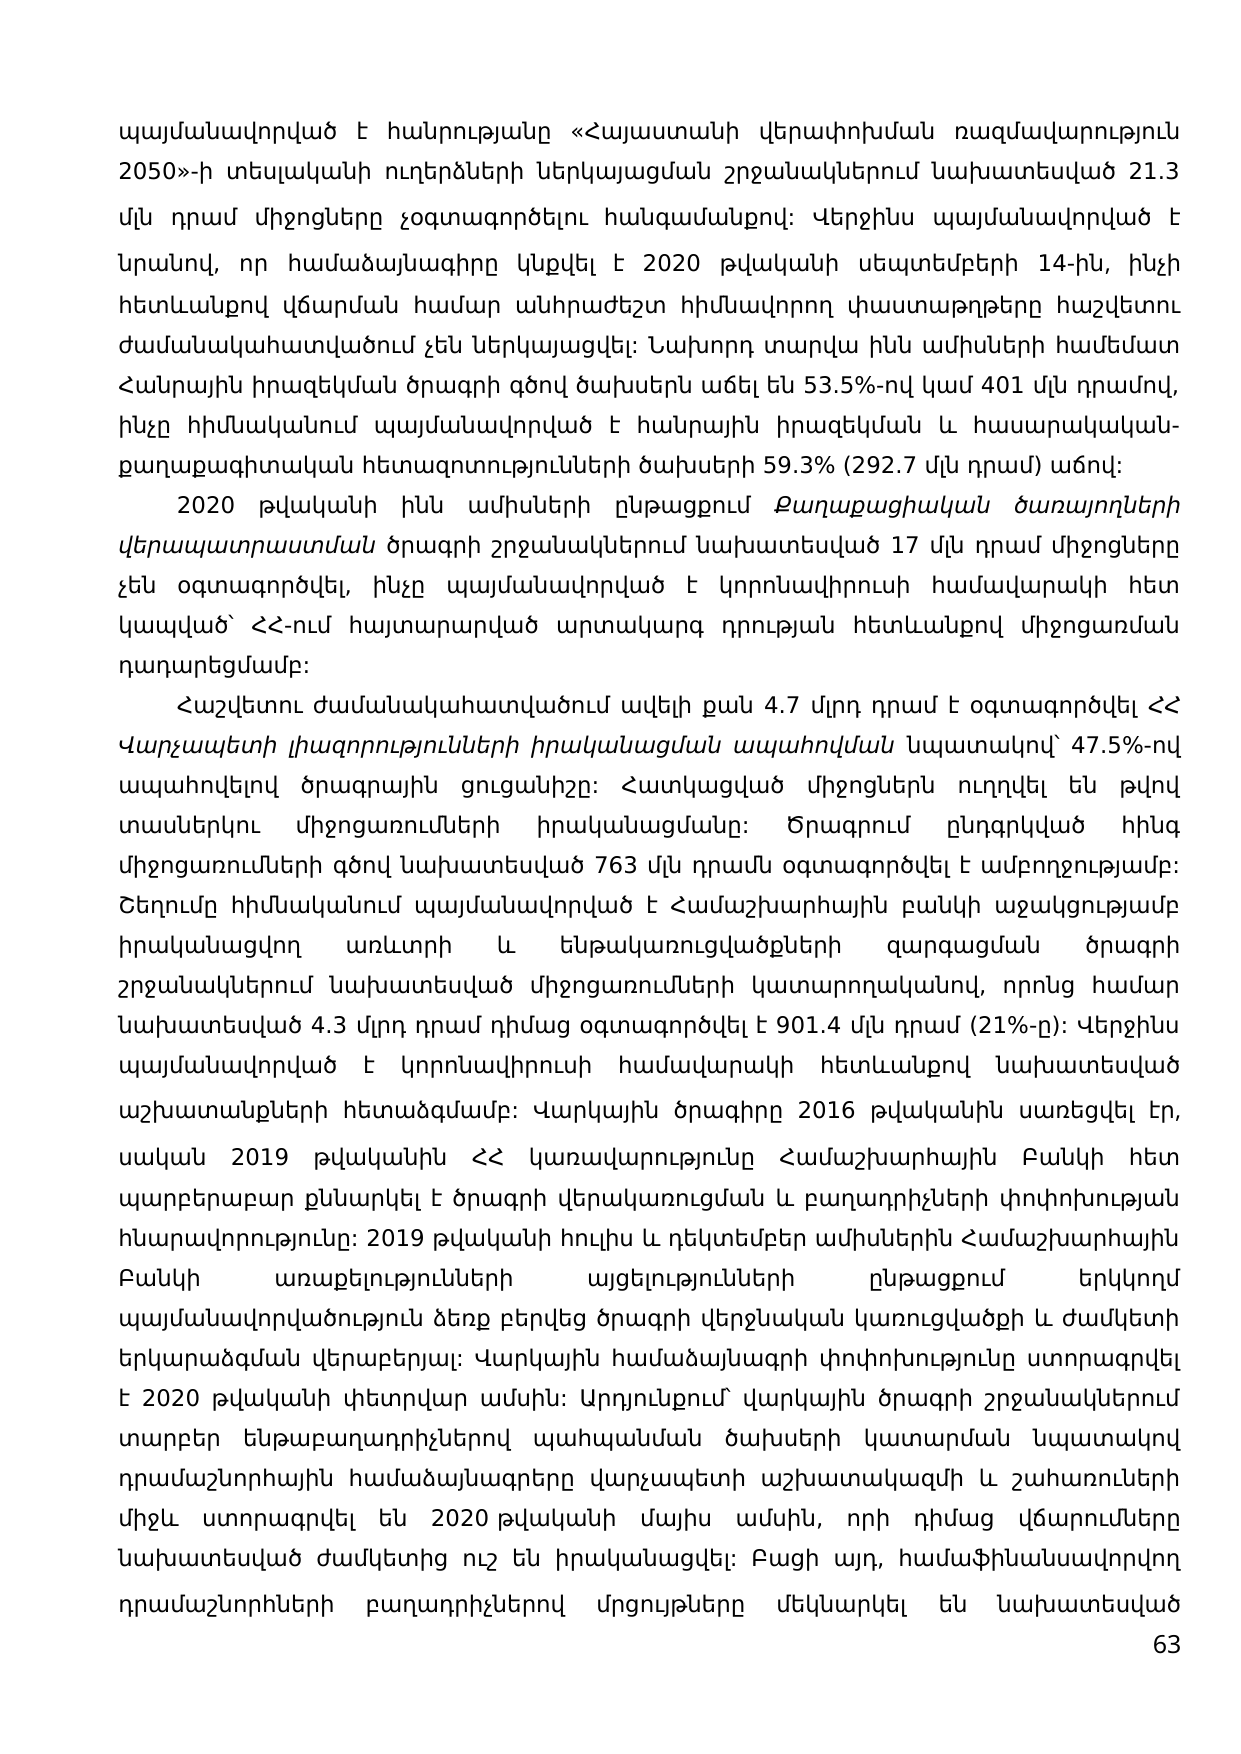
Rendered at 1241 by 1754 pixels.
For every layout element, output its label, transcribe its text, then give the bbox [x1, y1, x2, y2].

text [118, 118, 1181, 478]
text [118, 692, 1181, 1619]
text 2020 թվականի ինն ամիսների ընթացքում Քաղաքացիական ծառայողների վերապատրաստման ծրագրի շրջանակներում նախատեսված 17 մլն դրամ միջոցները չեն օգտագործվել, ինչը պայմանավորված է կորոնավիրուսի համավարակի հետ կապված՝ ՀՀ-ում հայտարարված արտակարգ դրության հետևանքով միջոցառման դադարեցմամբ: [118, 492, 1181, 678]
